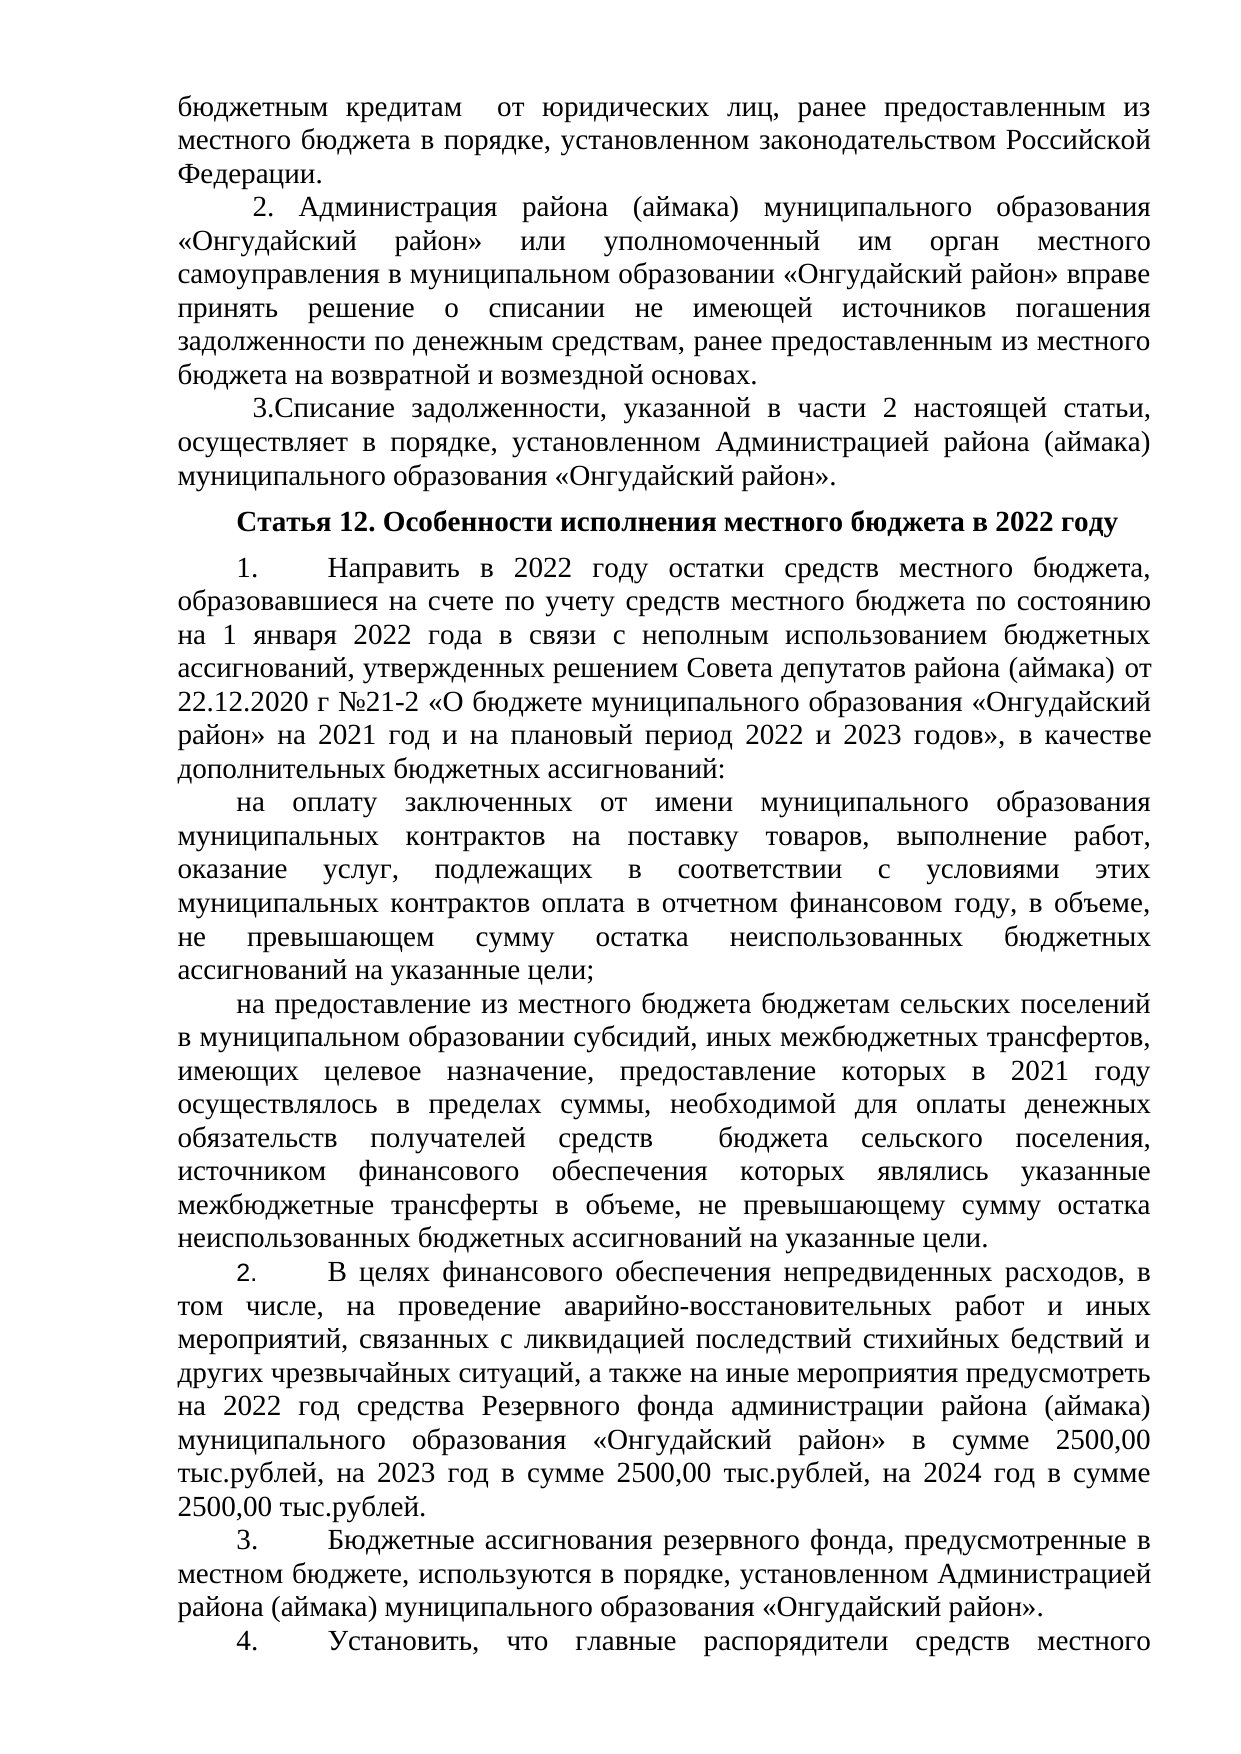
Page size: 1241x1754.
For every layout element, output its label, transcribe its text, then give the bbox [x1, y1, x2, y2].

text 3. Бюджетные ассигнования резервного фонда, предусмотренные в местном бюджете, используются в порядке, установленном Администрацией района (аймака) муниципального образования «Онгудайский район». [177, 1522, 1152, 1623]
text на предоставление из местного бюджета бюджетам сельских поселений в муниципальном образовании субсидий, иных межбюджетных трансфертов, имеющих целевое назначение, предоставление которых в 2021 году осуществлялось в пределах суммы, необходимой для оплаты денежных обязательств получателей средств бюджета сельского поселения, источником финансового обеспечения которых являлись указанные межбюджетные трансферты в объеме, не превышающему сумму остатка неиспользованных бюджетных ассигнований на указанные цели. [177, 986, 1152, 1254]
text Статья 12. Особенности исполнения местного бюджета в 2022 году [177, 504, 1152, 537]
text 2. В целях финансового обеспечения непредвиденных расходов, в том числе, на проведение аварийно-восстановительных работ и иных мероприятий, связанных с ликвидацией последствий стихийных бедствий и других чрезвычайных ситуаций, а также на иные мероприятия предусмотреть на 2022 год средства Резервного фонда администрации района (аймака) муниципального образования «Онгудайский район» в сумме 2500,00 тыс.рублей, на 2023 год в сумме 2500,00 тыс.рублей, на 2024 год в сумме 2500,00 тыс.рублей. [177, 1254, 1152, 1522]
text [177, 1623, 1152, 1657]
text 2. Администрация района (аймака) муниципального образования «Онгудайский район» или уполномоченный им орган местного самоуправления в муниципальном образовании «Онгудайский район» вправе принять решение о списании не имеющей источников погашения задолженности по денежным средствам, ранее предоставленным из местного бюджета на возвратной и возмездной основах. [177, 189, 1152, 391]
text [177, 89, 1152, 189]
text 1. Направить в 2022 году остатки средств местного бюджета, образовавшиеся на счете по учету средств местного бюджета по состоянию на 1 января 2022 года в связи с неполным использованием бюджетных ассигнований, утвержденных решением Совета депутатов района (аймака) от 22.12.2020 г №21-2 «О бюджете муниципального образования «Онгудайский район» на 2021 год и на плановый период 2022 и 2023 годов», в качестве дополнительных бюджетных ассигнований: [177, 550, 1152, 784]
text 3.Списание задолженности, указанной в части 2 настоящей статьи, осуществляет в порядке, установленном Администрацией района (аймака) муниципального образования «Онгудайский район». [177, 391, 1152, 491]
text на оплату заключенных от имени муниципального образования муниципальных контрактов на поставку товаров, выполнение работ, оказание услуг, подлежащих в соответствии с условиями этих муниципальных контрактов оплата в отчетном финансовом году, в объеме, не превышающем сумму остатка неиспользованных бюджетных ассигнований на указанные цели; [177, 784, 1152, 986]
